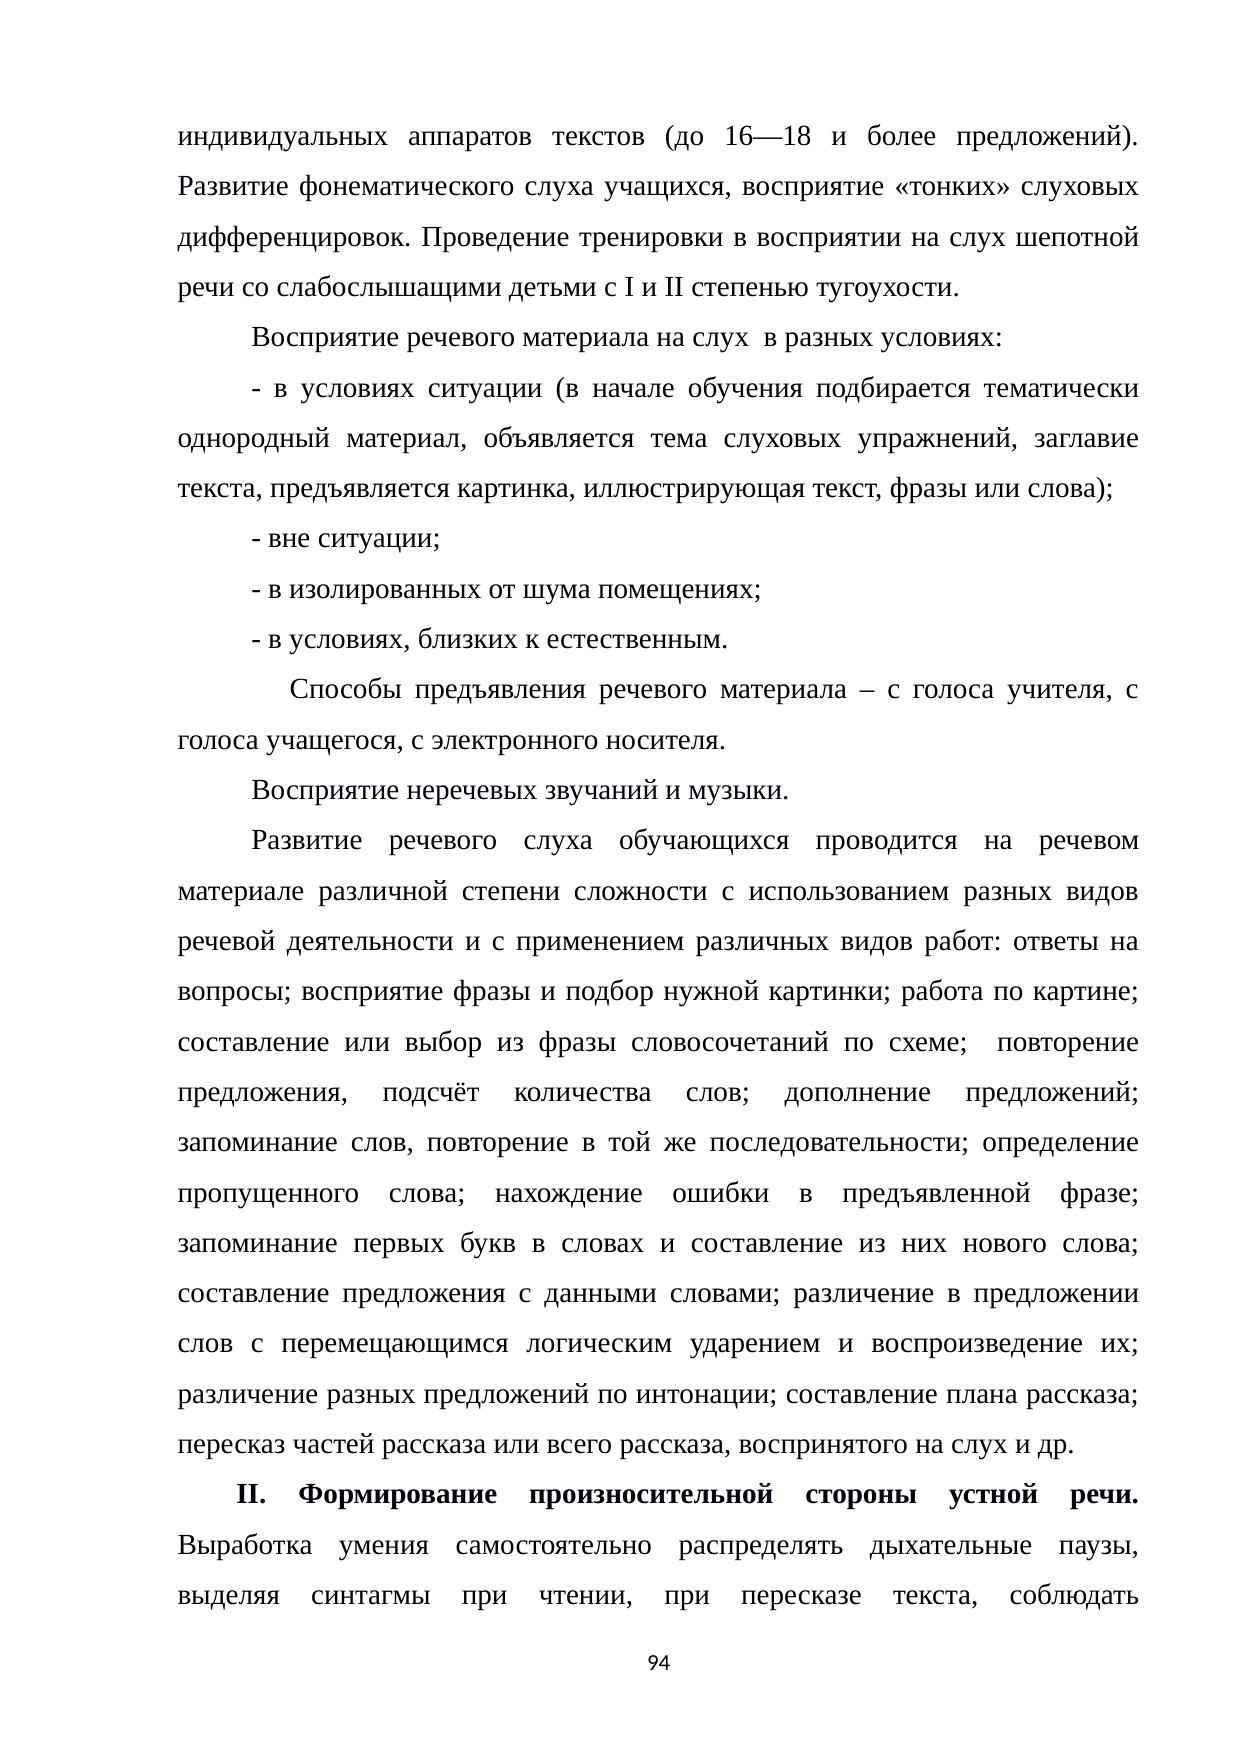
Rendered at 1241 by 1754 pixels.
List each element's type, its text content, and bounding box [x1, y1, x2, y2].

text Восприятие речевого материала на слух в разных условиях: [177, 319, 1140, 353]
text - в изолированных от шума помещениях; [177, 571, 1140, 604]
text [177, 1477, 1140, 1611]
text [177, 118, 1140, 303]
text - в условиях, близких к естественным. [177, 621, 1140, 655]
text Восприятие неречевых звучаний и музыки. [177, 772, 1140, 806]
text - в условиях ситуации (в начале обучения подбирается тематически однородный материал, объявляется тема слуховых упражнений, заглавие текста, предъявляется картинка, иллюстрирующая текст, фразы или слова); [177, 370, 1140, 504]
text Способы предъявления речевого материала – с голоса учителя, с голоса учащегося, с электронного носителя. [177, 672, 1140, 755]
text - вне ситуации; [177, 521, 1140, 554]
text Развитие речевого слуха обучающихся проводится на речевом материале различной степени сложности с использованием разных видов речевой деятельности и с применением различных видов работ: ответы на вопросы; восприятие фразы и подбор нужной картинки; работа по картине; составление или выбор из фразы словосочетаний по схеме; повторение предложения, подсчёт количества слов; дополнение предложений; запоминание слов, повторение в той же последовательности; определение пропущенного слова; нахождение ошибки в предъявленной фразе; запоминание первых букв в словах и составление из них нового слова; составление предложения с данными словами; различение в предложении слов с перемещающимся логическим ударением и воспроизведение их; различение разных предложений по интонации; составление плана рассказа; пересказ частей рассказа или всего рассказа, воспринятого на слух и др. [177, 822, 1140, 1460]
